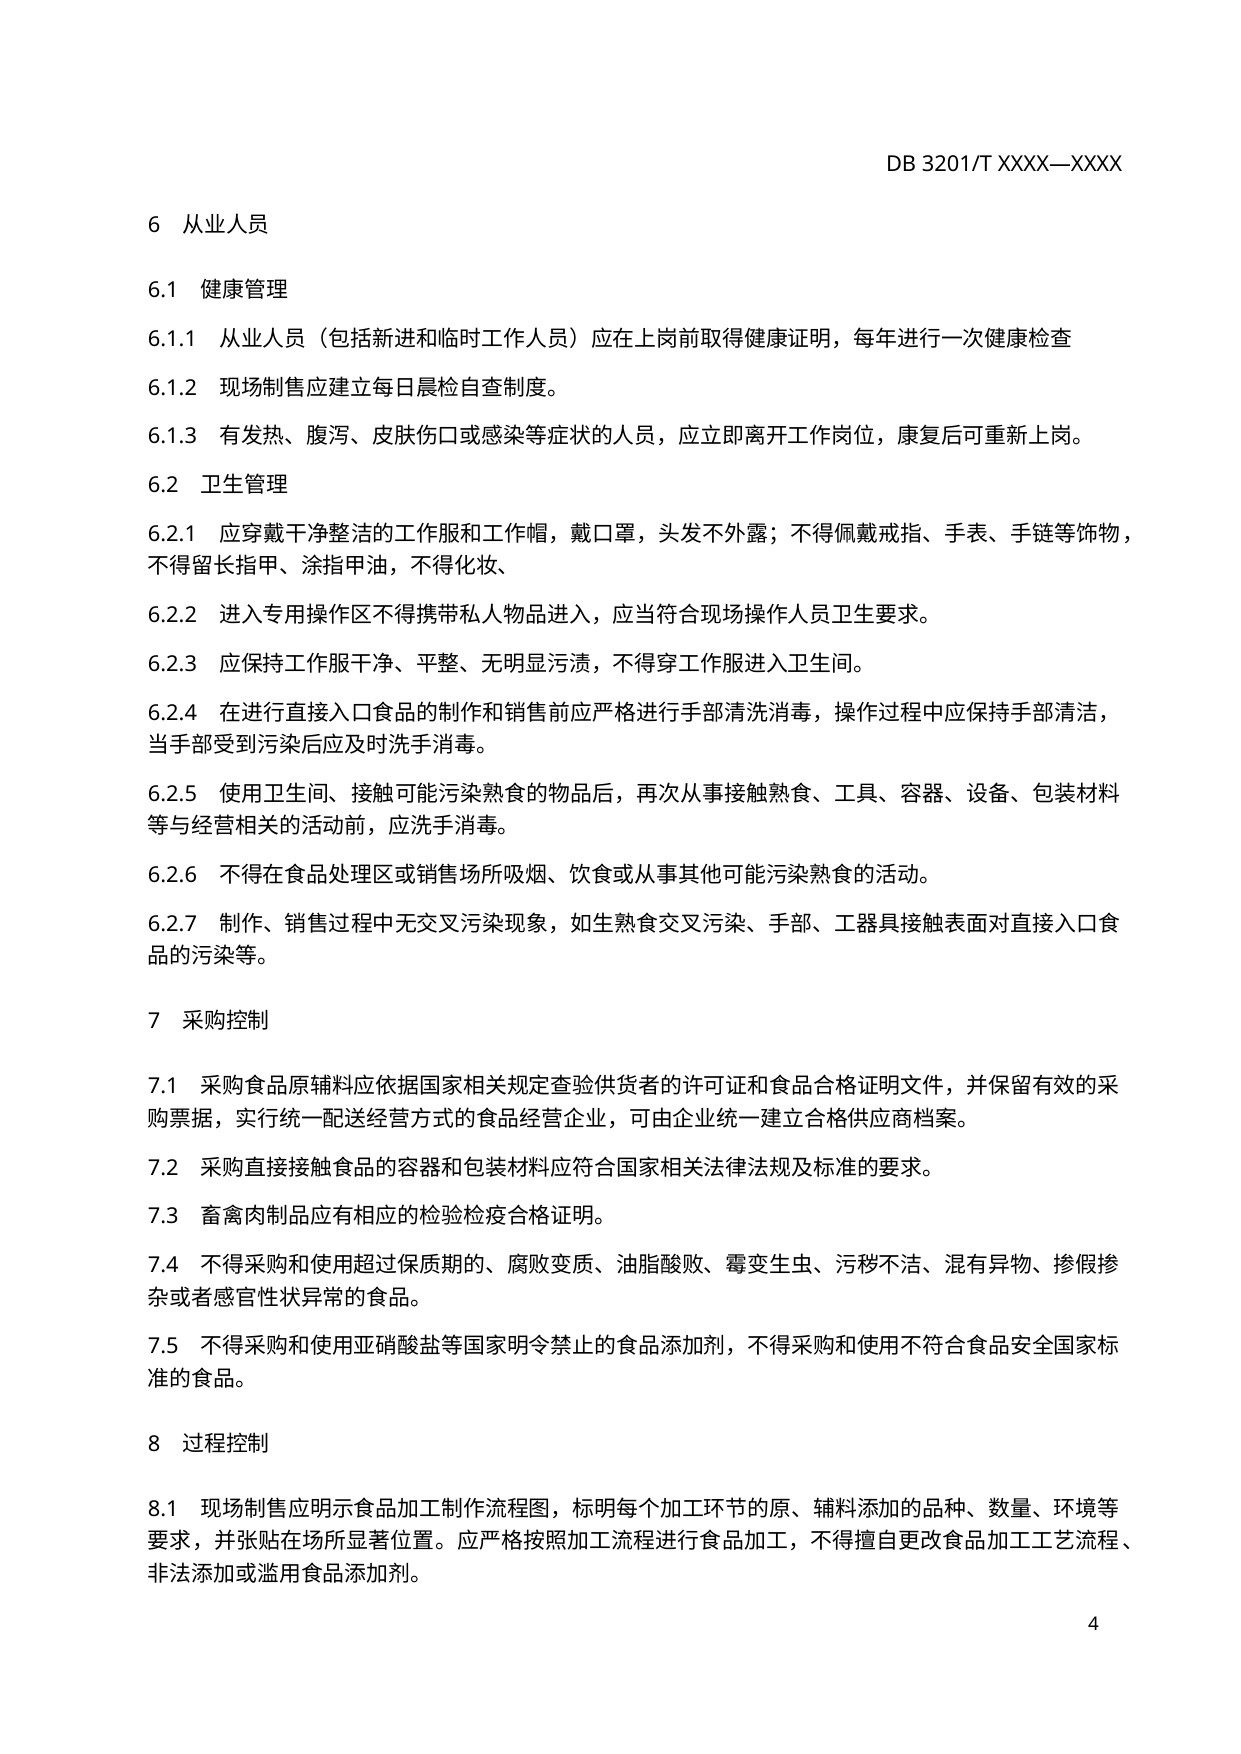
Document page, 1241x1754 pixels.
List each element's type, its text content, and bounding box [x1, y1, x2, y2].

text 进入专用操作区不得携带私人物品进入，应当符合现场操作人员卫生要求。 [148, 597, 1122, 629]
text 现场制售应明示食品加工制作流程图，标明每个加工环节的原、辅料添加的品种、数量、环境等要求，并张贴在场所显著位置。应严格按照加工流程进行食品加工，不得擅自更改食品加工工艺流程、非法添加或滥用食品添加剂。 [148, 1491, 1122, 1588]
text 应保持工作服干净、平整、无明显污渍，不得穿工作服进入卫生间。 [148, 646, 1122, 678]
text 使用卫生间、接触可能污染熟食的物品后，再次从事接触熟食、工具、容器、设备、包装材料等与经营相关的活动前，应洗手消毒。 [148, 776, 1122, 841]
text 制作、销售过程中无交叉污染现象，如生熟食交叉污染、手部、工器具接触表面对直接入口食品的污染等。 [148, 906, 1122, 971]
text 有发热、腹泻、皮肤伤口或感染等症状的人员，应立即离开工作岗位，康复后可重新上岗。 [148, 418, 1122, 451]
text 从业人员 [148, 207, 1122, 239]
text 不得在食品处理区或销售场所吸烟、饮食或从事其他可能污染熟食的活动。 [148, 857, 1122, 889]
text 采购控制 [148, 1003, 1122, 1036]
text 健康管理 [148, 272, 1122, 304]
text 采购食品原辅料应依据国家相关规定查验供货者的许可证和食品合格证明文件，并保留有效的采购票据，实行统一配送经营方式的食品经营企业，可由企业统一建立合格供应商档案。 [148, 1068, 1122, 1133]
text 现场制售应建立每日晨检自查制度。 [148, 369, 1122, 402]
text 过程控制 [148, 1426, 1122, 1458]
text 不得采购和使用超过保质期的、腐败变质、油脂酸败、霉变生虫、污秽不洁、混有异物、掺假掺杂或者感官性状异常的食品。 [148, 1247, 1122, 1312]
text 从业人员（包括新进和临时工作人员）应在上岗前取得健康证明，每年进行一次健康检查 [148, 321, 1122, 353]
text 卫生管理 [148, 467, 1122, 499]
text 应穿戴干净整洁的工作服和工作帽，戴口罩，头发不外露；不得佩戴戒指、手表、手链等饰物，不得留长指甲、涂指甲油，不得化妆、 [148, 516, 1122, 581]
text 在进行直接入口食品的制作和销售前应严格进行手部清洗消毒，操作过程中应保持手部清洁，当手部受到污染后应及时洗手消毒。 [148, 694, 1122, 759]
text 畜禽肉制品应有相应的检验检疫合格证明。 [148, 1198, 1122, 1231]
text 不得采购和使用亚硝酸盐等国家明令禁止的食品添加剂，不得采购和使用不符合食品安全国家标准的食品。 [148, 1328, 1122, 1393]
text 采购直接接触食品的容器和包装材料应符合国家相关法律法规及标准的要求。 [148, 1149, 1122, 1182]
